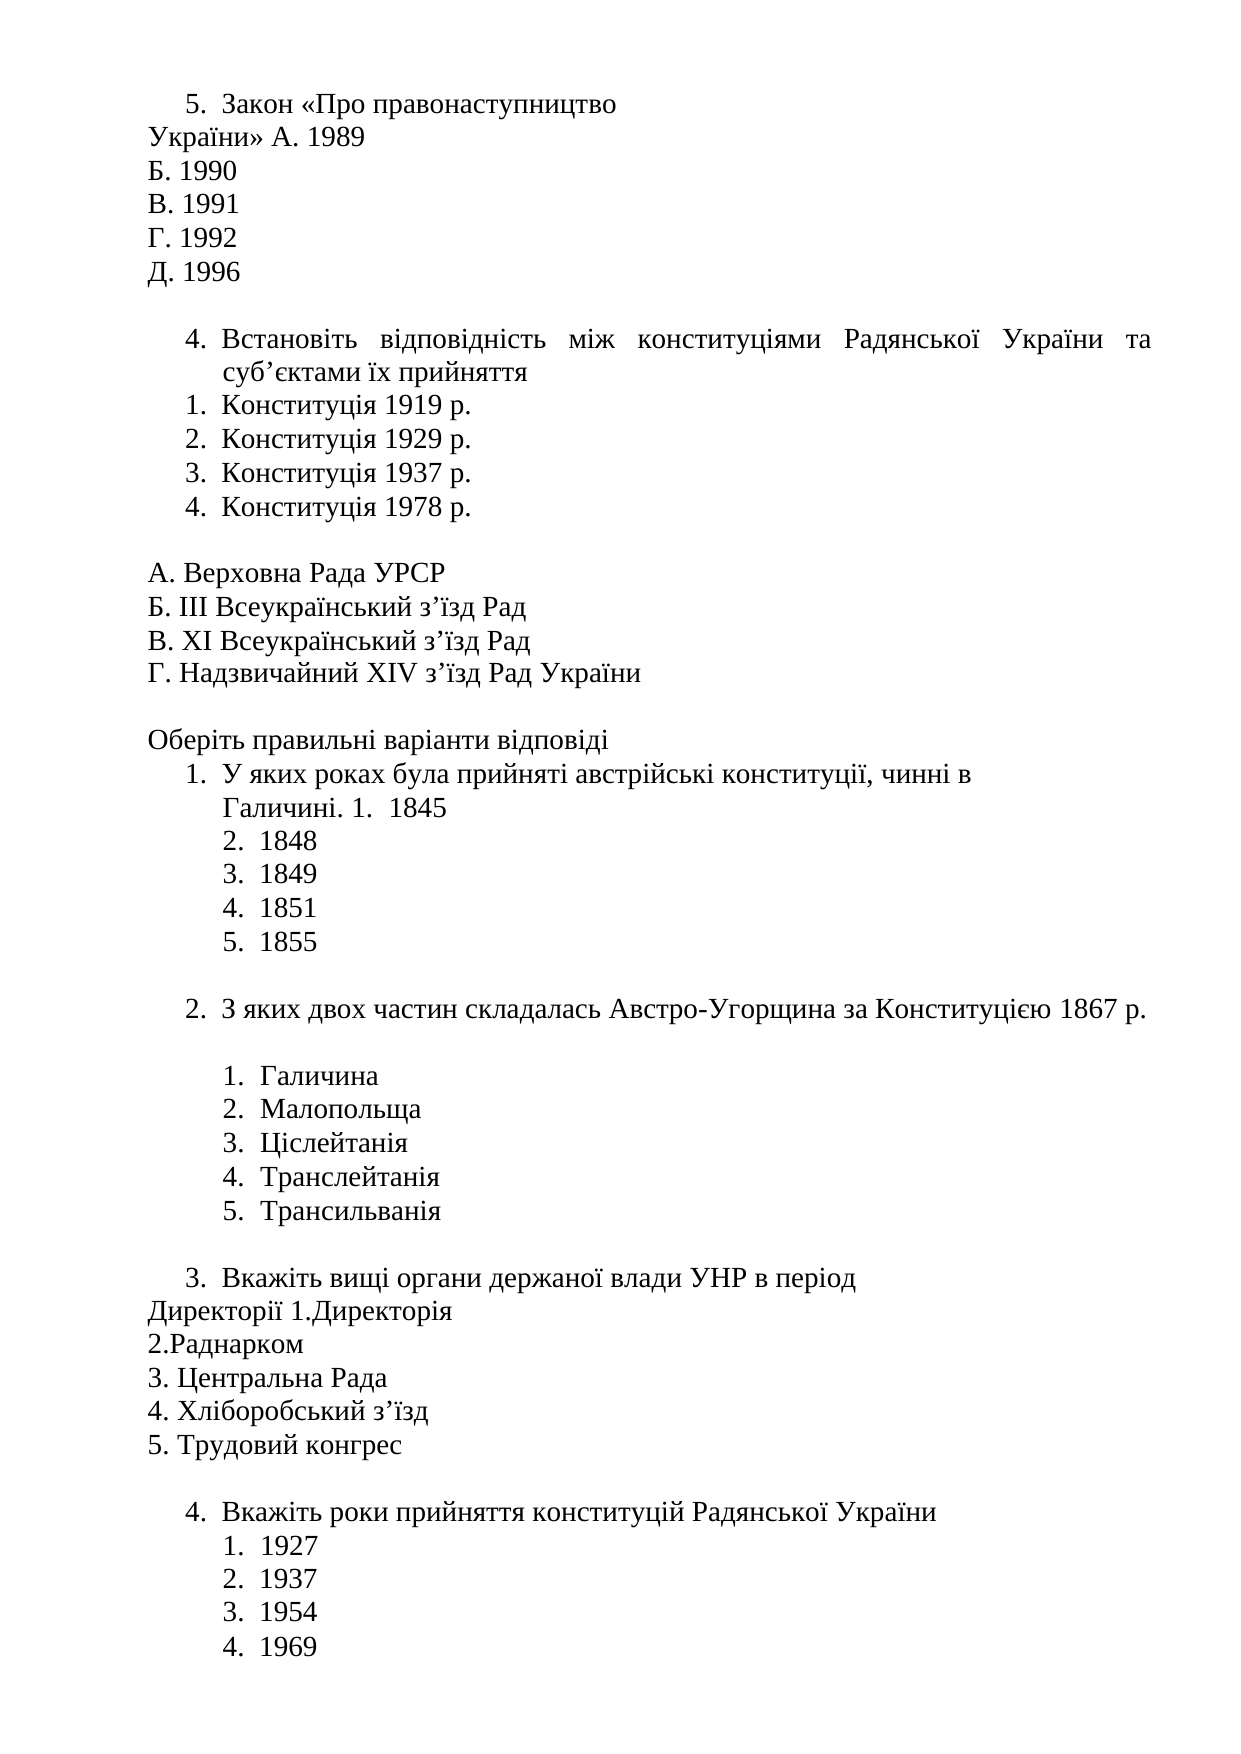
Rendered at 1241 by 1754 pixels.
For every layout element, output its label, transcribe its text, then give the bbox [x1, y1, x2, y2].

list Хліборобський з’їзд [147, 1394, 1163, 1427]
text А. Верховна Рада УРСР [147, 556, 1154, 589]
list Транслейтанія [222, 1159, 1163, 1193]
text Г. 1992 [147, 220, 1154, 254]
list Закон «Про правонаступництво України» А. 1989 [147, 86, 740, 153]
list Трансильванія [222, 1193, 1163, 1226]
text 3. 1849 [222, 857, 1154, 891]
list Вкажіть роки прийняття конституцій Радянської України 1. 1927 [185, 1494, 937, 1562]
text Г. Надзвичайний XIV з’їзд Рад України [147, 656, 1154, 689]
text 4. 1969 [222, 1629, 1154, 1662]
text 2. 1937 [222, 1562, 1154, 1595]
text В. 1991 [147, 187, 1154, 220]
list Вкажіть вищі органи держаної влади УНР в період Директорії 1.Директорія [147, 1260, 999, 1327]
list Центральна Рада [147, 1360, 1163, 1394]
list Конституція 1937 р. [185, 455, 1163, 489]
list Малопольща [222, 1092, 1163, 1126]
list У яких роках була прийняті австрійські конституції, чинні в Галичині. 1. 1845 [185, 756, 1100, 823]
text Б. 1990 [147, 153, 1154, 186]
list З яких двох частин складалась Австро-Угорщина за Конституцією 1867 р. [185, 991, 1163, 1025]
text 2. 1848 [222, 824, 1154, 857]
text Б. ІІІ Всеукраїнський з’їзд Рад В. ХІ Всеукраїнський з’їзд Рад [147, 589, 533, 656]
text 3. 1954 [222, 1595, 1154, 1629]
text 2.Раднарком [147, 1327, 1154, 1360]
list Трудовий конгрес [147, 1427, 1163, 1461]
list Ціслейтанія [222, 1126, 1163, 1159]
list Конституція 1978 р. [185, 489, 1163, 522]
list Конституція 1919 р. [185, 388, 1163, 422]
text 4. Встановіть відповідність між конституціями Радянської України та суб’єктами їх прийняття [185, 321, 1151, 388]
text Оберіть правильні варіанти відповіді [147, 723, 1154, 756]
text Д. 1996 [147, 254, 1154, 287]
list Галичина [222, 1058, 1163, 1092]
text 5. 1855 [222, 924, 1154, 958]
list Конституція 1929 р. [185, 422, 1163, 455]
text 4. 1851 [222, 891, 1154, 924]
